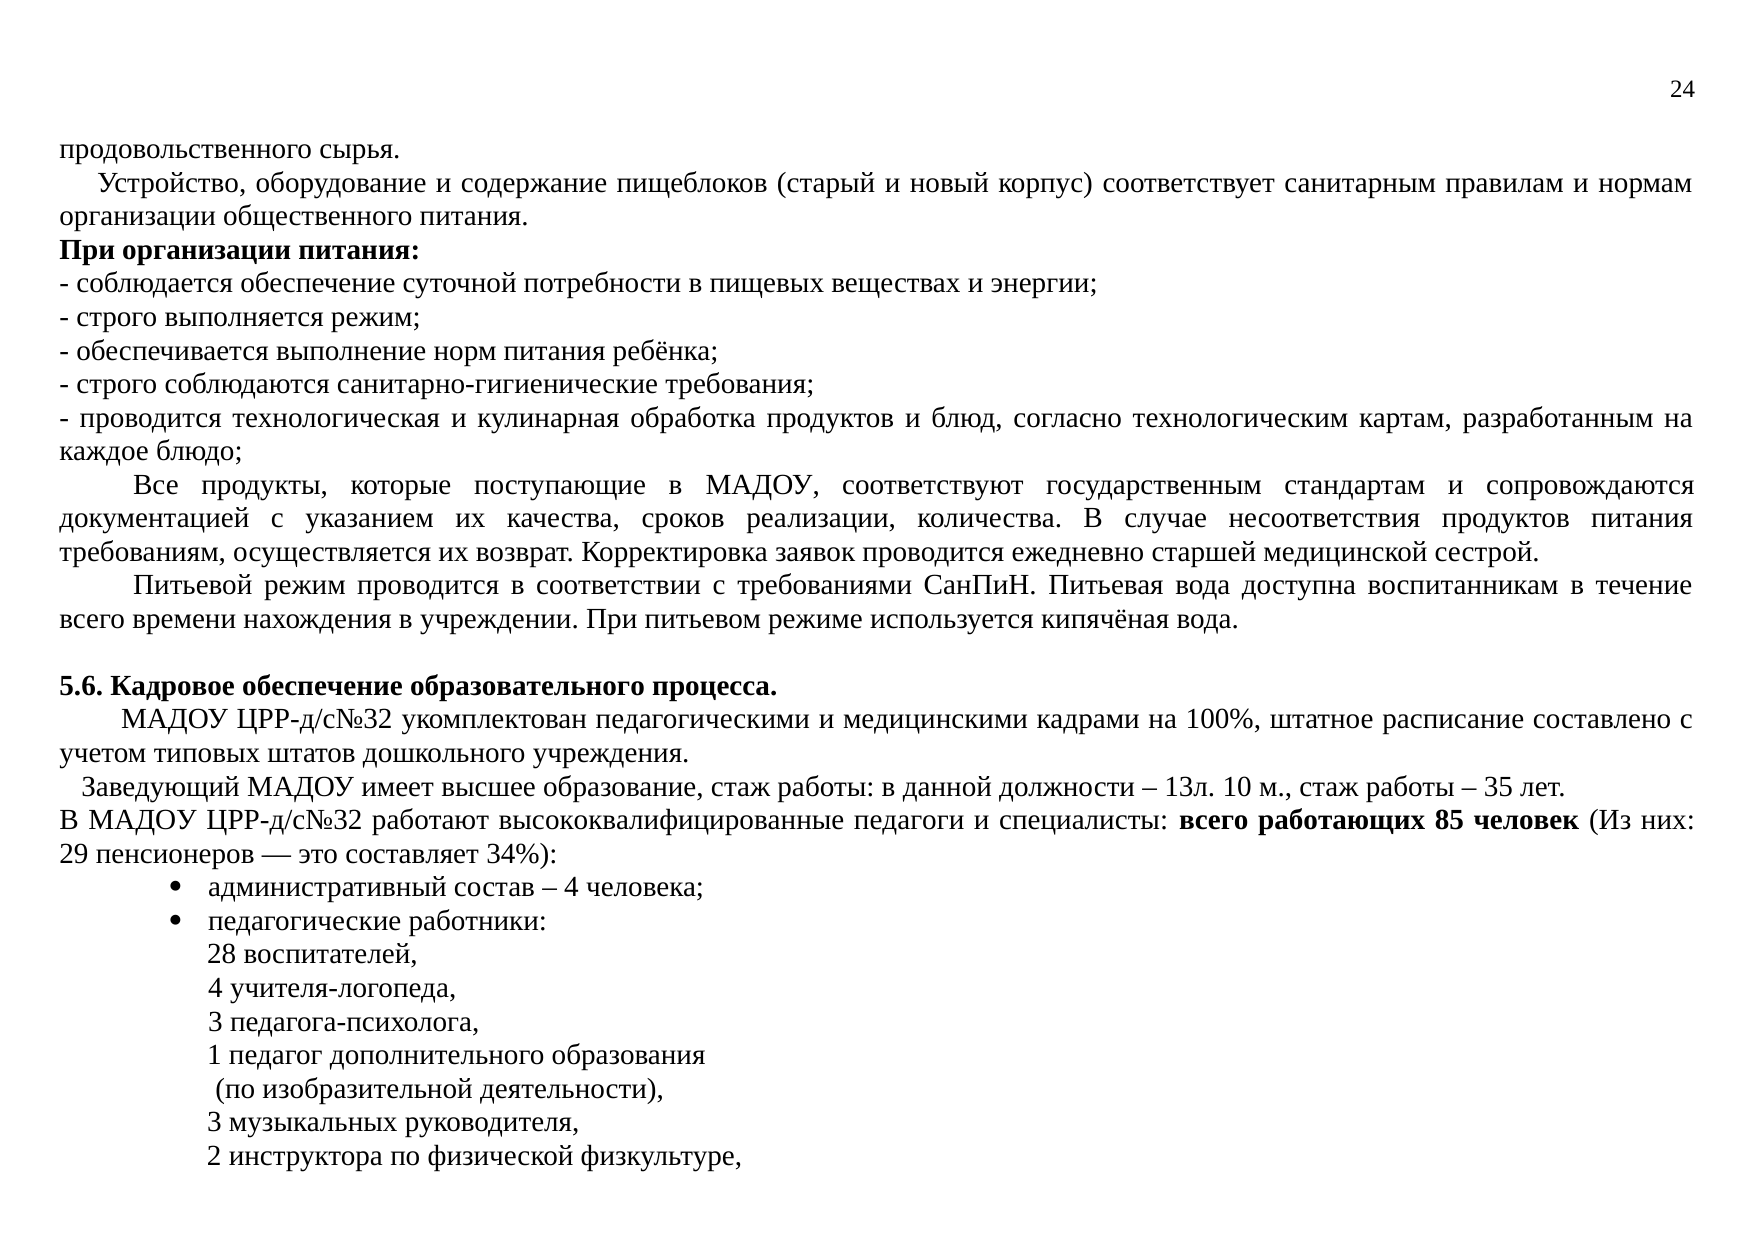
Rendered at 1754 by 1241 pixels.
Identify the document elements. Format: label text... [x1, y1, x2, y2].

text 3 музыкальных руководителя, [59, 1104, 1695, 1138]
text - обеспечивается выполнение норм питания ребёнка; [59, 333, 1695, 366]
text - соблюдается обеспечение суточной потребности в пищевых веществах и энергии; [59, 266, 1695, 299]
text Устройство, оборудование и содержание пищеблоков (старый и новый корпус) соответствует санитарным правилам и нормам организации общественного питания. [59, 165, 1695, 232]
text (по изобразительной деятельности), [208, 1071, 1695, 1104]
list административный состав – 4 человека; [170, 869, 1695, 903]
text В МАДОУ ЦРР-д/с№32 работают высококвалифицированные педагоги и специалисты: всего работающих 85 человек (Из них: 29 пенсионеров — это составляет 34%): [59, 802, 1695, 869]
text При организации питания: [59, 232, 1695, 266]
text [59, 131, 1695, 165]
text 2 инструктора по физической физкультуре, [192, 1138, 1695, 1171]
list педагогические работники: [170, 903, 1695, 937]
text Питьевой режим проводится в соответствии с требованиями СанПиН. Питьевая вода доступна воспитанникам в течение всего времени нахождения в учреждении. При питьевом режиме используется кипячёная вода. [59, 567, 1695, 634]
text - проводится технологическая и кулинарная обработка продуктов и блюд, согласно технологическим картам, разработанным на каждое блюдо; [59, 400, 1695, 467]
text 28 воспитателей, [177, 937, 1695, 970]
text 4 учителя-логопеда, [208, 970, 1695, 1004]
text - строго соблюдаются санитарно-гигиенические требования; [59, 366, 1695, 400]
text Заведующий МАДОУ имеет высшее образование, стаж работы: в данной должности – 13л. 10 м., стаж работы – 35 лет. [59, 769, 1695, 802]
text 3 педагога-психолога, [208, 1004, 1695, 1037]
text Все продукты, которые поступающие в МАДОУ, соответствуют государственным стандартам и сопровождаются документацией с указанием их качества, сроков реализации, количества. В случае несоответствия продуктов питания требованиям, осуществляется их возврат. Корректировка заявок проводится ежедневно старшей медицинской сестрой. [59, 467, 1695, 567]
text 5.6. Кадровое обеспечение образовательного процесса. [59, 668, 1695, 702]
text - строго выполняется режим; [59, 299, 1695, 333]
text МАДОУ ЦРР-д/с№32 укомплектован педагогическими и медицинскими кадрами на 100%, штатное расписание составлено с учетом типовых штатов дошкольного учреждения. [59, 702, 1695, 769]
text 1 педагог дополнительного образования [59, 1037, 1695, 1071]
